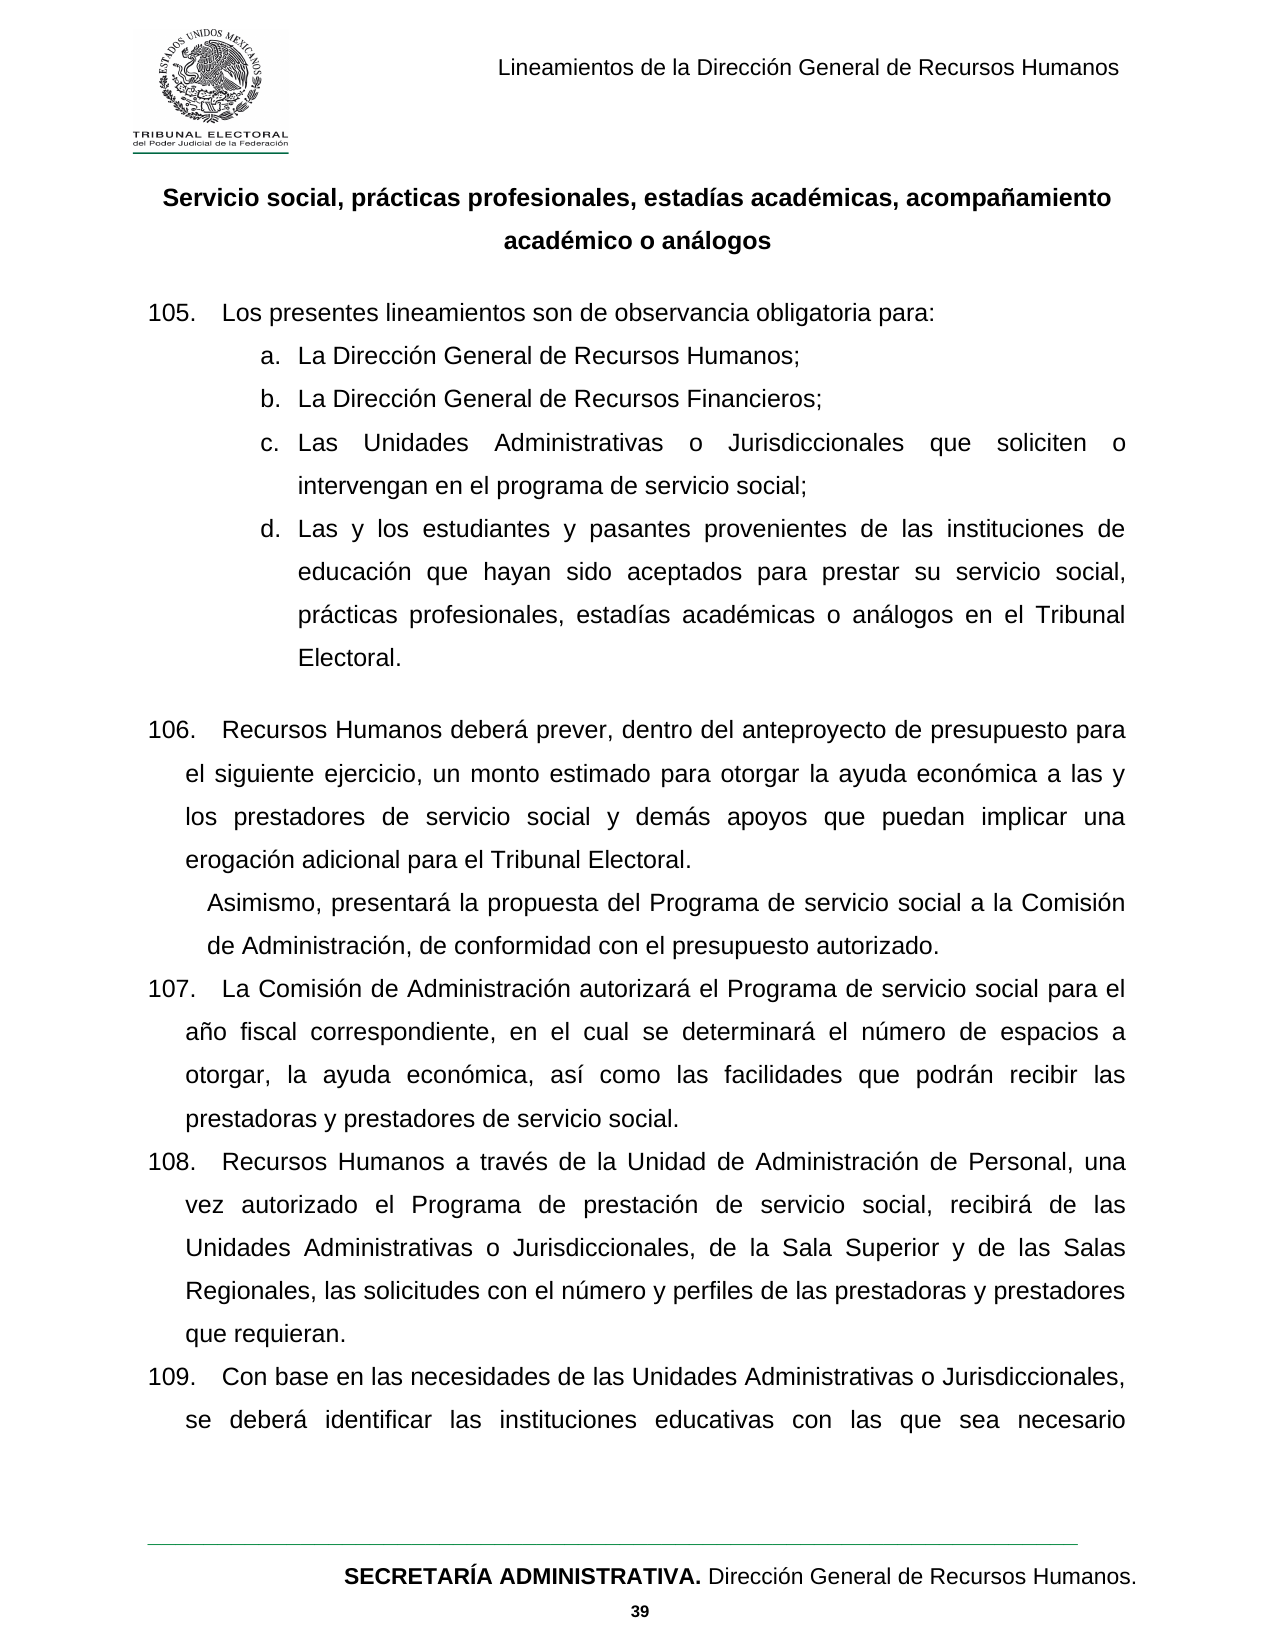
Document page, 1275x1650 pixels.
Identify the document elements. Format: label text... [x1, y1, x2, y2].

subtitle Servicio social, prácticas profesionales, estadías académicas, acompañamiento académico o análogos [148, 183, 1127, 255]
picture [132, 29, 289, 154]
list La Dirección General de Recursos Humanos; [260, 371, 1127, 399]
text Recursos Humanos a través de la Unidad de Administración de Personal, una vez autorizado el Programa de prestación de servicio social, recibirá de las Unidades Administrativas o Jurisdiccionales, de la Sala Superior y de las Salas Regionales, las solicitudes con el número y perfiles de las prestadoras y prestadores que requieran. [148, 1176, 1127, 1377]
list Las y los estudiantes y pasantes provenientes de las instituciones de educación que hayan sido aceptados para prestar su servicio social, prácticas profesionales, estadías académicas o análogos en el Tribunal Electoral. [260, 543, 1127, 701]
text Los presentes lineamientos son de observancia obligatoria para: [148, 298, 1127, 327]
text La Comisión de Administración autorizará el Programa de servicio social para el año fiscal correspondiente, en el cual se determinará el número de espacios a otorgar, la ayuda económica, así como las facilidades que podrán recibir las prestadoras y prestadores de servicio social. [148, 1003, 1127, 1162]
list Las Unidades Administrativas o Jurisdiccionales que soliciten o intervengan en el programa de servicio social; [260, 457, 1127, 529]
list Asimismo, presentará la propuesta del Programa de servicio social a la Comisión de Administración, de conformidad con el presupuesto autorizado. [207, 917, 1127, 989]
list La Dirección General de Recursos Financieros; [260, 414, 1127, 442]
text Recursos Humanos deberá prever, dentro del anteproyecto de presupuesto para el siguiente ejercicio, un monto estimado para otorgar la ayuda económica a las y los prestadores de servicio social y demás apoyos que puedan implicar una erogación adicional para el Tribunal Electoral. [148, 745, 1127, 903]
